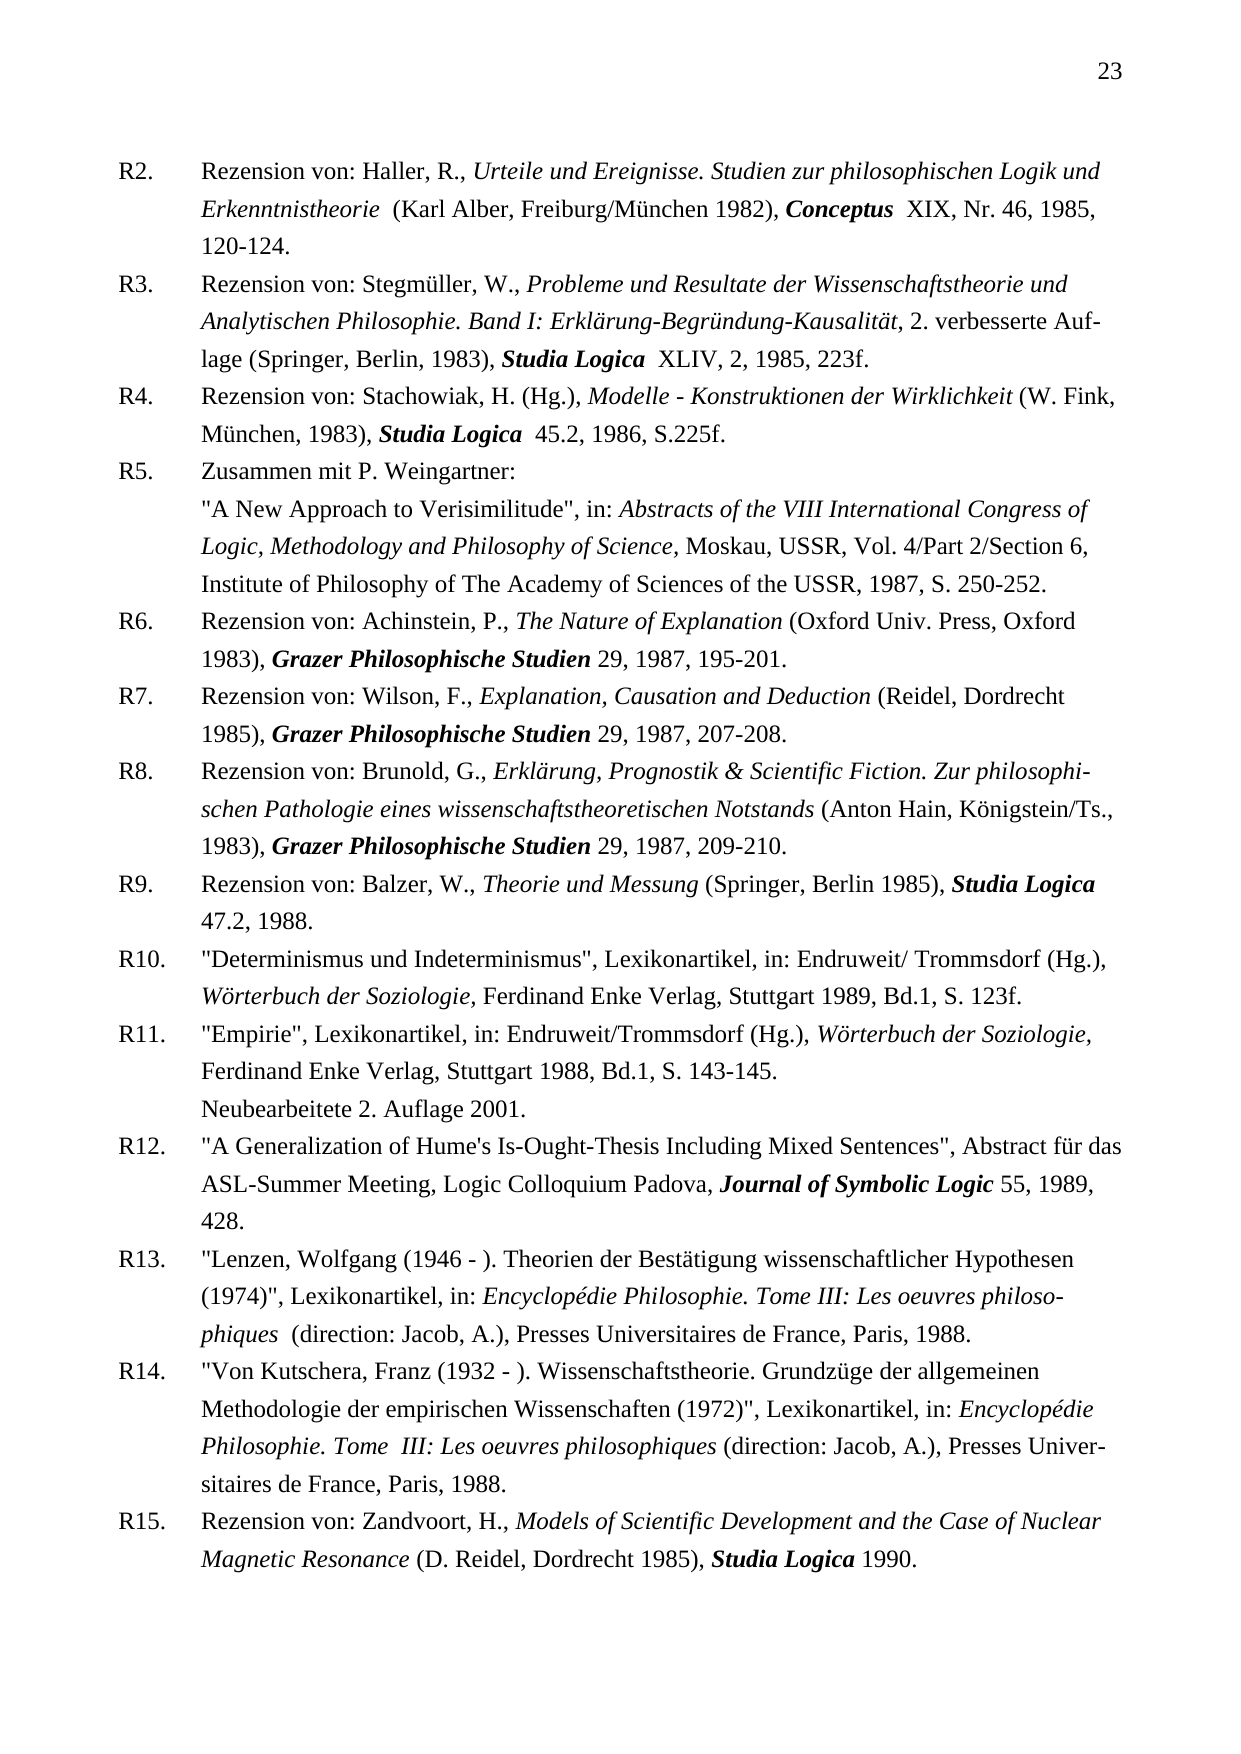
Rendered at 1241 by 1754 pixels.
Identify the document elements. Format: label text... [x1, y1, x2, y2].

text R13. "Lenzen, Wolfgang (1946 - ). Theorien der Bestätigung wissenschaftlicher Hypothesen (1974)", Lexikonartikel, in: Encyclopédie Philosophie. Tome III: Les oeuvres philosophiques (direction: Jacob, A.), Presses Universitaires de France, Paris, 1988. [118, 1235, 1123, 1348]
text R12. "A Generalization of Hume's Is-Ought-Thesis Including Mixed Sentences", Abstract für das ASL-Summer Meeting, Logic Colloquium Padova, Journal of Symbolic Logic 55, 1989, 428. [118, 1123, 1123, 1235]
text R15. Rezension von: Zandvoort, H., Models of Scientific Development and the Case of Nuclear Magnetic Resonance (D. Reidel, Dordrecht 1985), Studia Logica 1990. [118, 1498, 1123, 1573]
text R8. Rezension von: Brunold, G., Erklärung, Prognostik & Scientific Fiction. Zur philosophischen Pathologie eines wissenschaftstheoretischen Notstands (Anton Hain, Königstein/Ts., 1983), Grazer Philosophische Studien 29, 1987, 209-210. [118, 748, 1123, 860]
text R7. Rezension von: Wilson, F., Explanation, Causation and Deduction (Reidel, Dordrecht 1985), Grazer Philosophische Studien 29, 1987, 207-208. [118, 673, 1123, 748]
text R14. "Von Kutschera, Franz (1932 - ). Wissenschaftstheorie. Grundzüge der allgemeinen Methodologie der empirischen Wissenschaften (1972)", Lexikonartikel, in: Encyclopédie Philosophie. Tome III: Les oeuvres philosophiques (direction: Jacob, A.), Presses Universitaires de France, Paris, 1988. [118, 1348, 1123, 1498]
text R2. Rezension von: Haller, R., Urteile und Ereignisse. Studien zur philosophischen Logik und Erkenntnistheorie (Karl Alber, Freiburg/München 1982), Conceptus XIX, Nr. 46, 1985, 120-124. [118, 148, 1123, 260]
text R5. Zusammen mit P. Weingartner: [118, 448, 1123, 485]
text Neubearbeitete 2. Auflage 2001. [118, 1085, 1123, 1123]
text R3. Rezension von: Stegmüller, W., Probleme und Resultate der Wissenschaftstheorie und Analytischen Philosophie. Band I: Erklärung-Begründung-Kausalität, 2. verbesserte Auflage (Springer, Berlin, 1983), Studia Logica XLIV, 2, 1985, 223f. [118, 260, 1123, 373]
text R10. "Determinismus und Indeterminismus", Lexikonartikel, in: Endruweit/ Trommsdorf (Hg.), Wörterbuch der Soziologie, Ferdinand Enke Verlag, Stuttgart 1989, Bd.1, S. 123f. [118, 935, 1123, 1010]
text R11. "Empirie", Lexikonartikel, in: Endruweit/Trommsdorf (Hg.), Wörterbuch der Soziologie, Ferdinand Enke Verlag, Stuttgart 1988, Bd.1, S. 143-145. [118, 1010, 1123, 1085]
text R4. Rezension von: Stachowiak, H. (Hg.), Modelle - Konstruktionen der Wirklichkeit (W. Fink, München, 1983), Studia Logica 45.2, 1986, S.225f. [118, 373, 1123, 448]
text "A New Approach to Verisimilitude", in: Abstracts of the VIII International Congress of Logic, Methodology and Philosophy of Science, Moskau, USSR, Vol. 4/Part 2/Section 6, Institute of Philosophy of The Academy of Sciences of the USSR, 1987, S. 250-252. [118, 485, 1123, 598]
text R6. Rezension von: Achinstein, P., The Nature of Explanation (Oxford Univ. Press, Oxford 1983), Grazer Philosophische Studien 29, 1987, 195-201. [118, 598, 1123, 673]
text R9. Rezension von: Balzer, W., Theorie und Messung (Springer, Berlin 1985), Studia Logica 47.2, 1988. [118, 860, 1123, 935]
